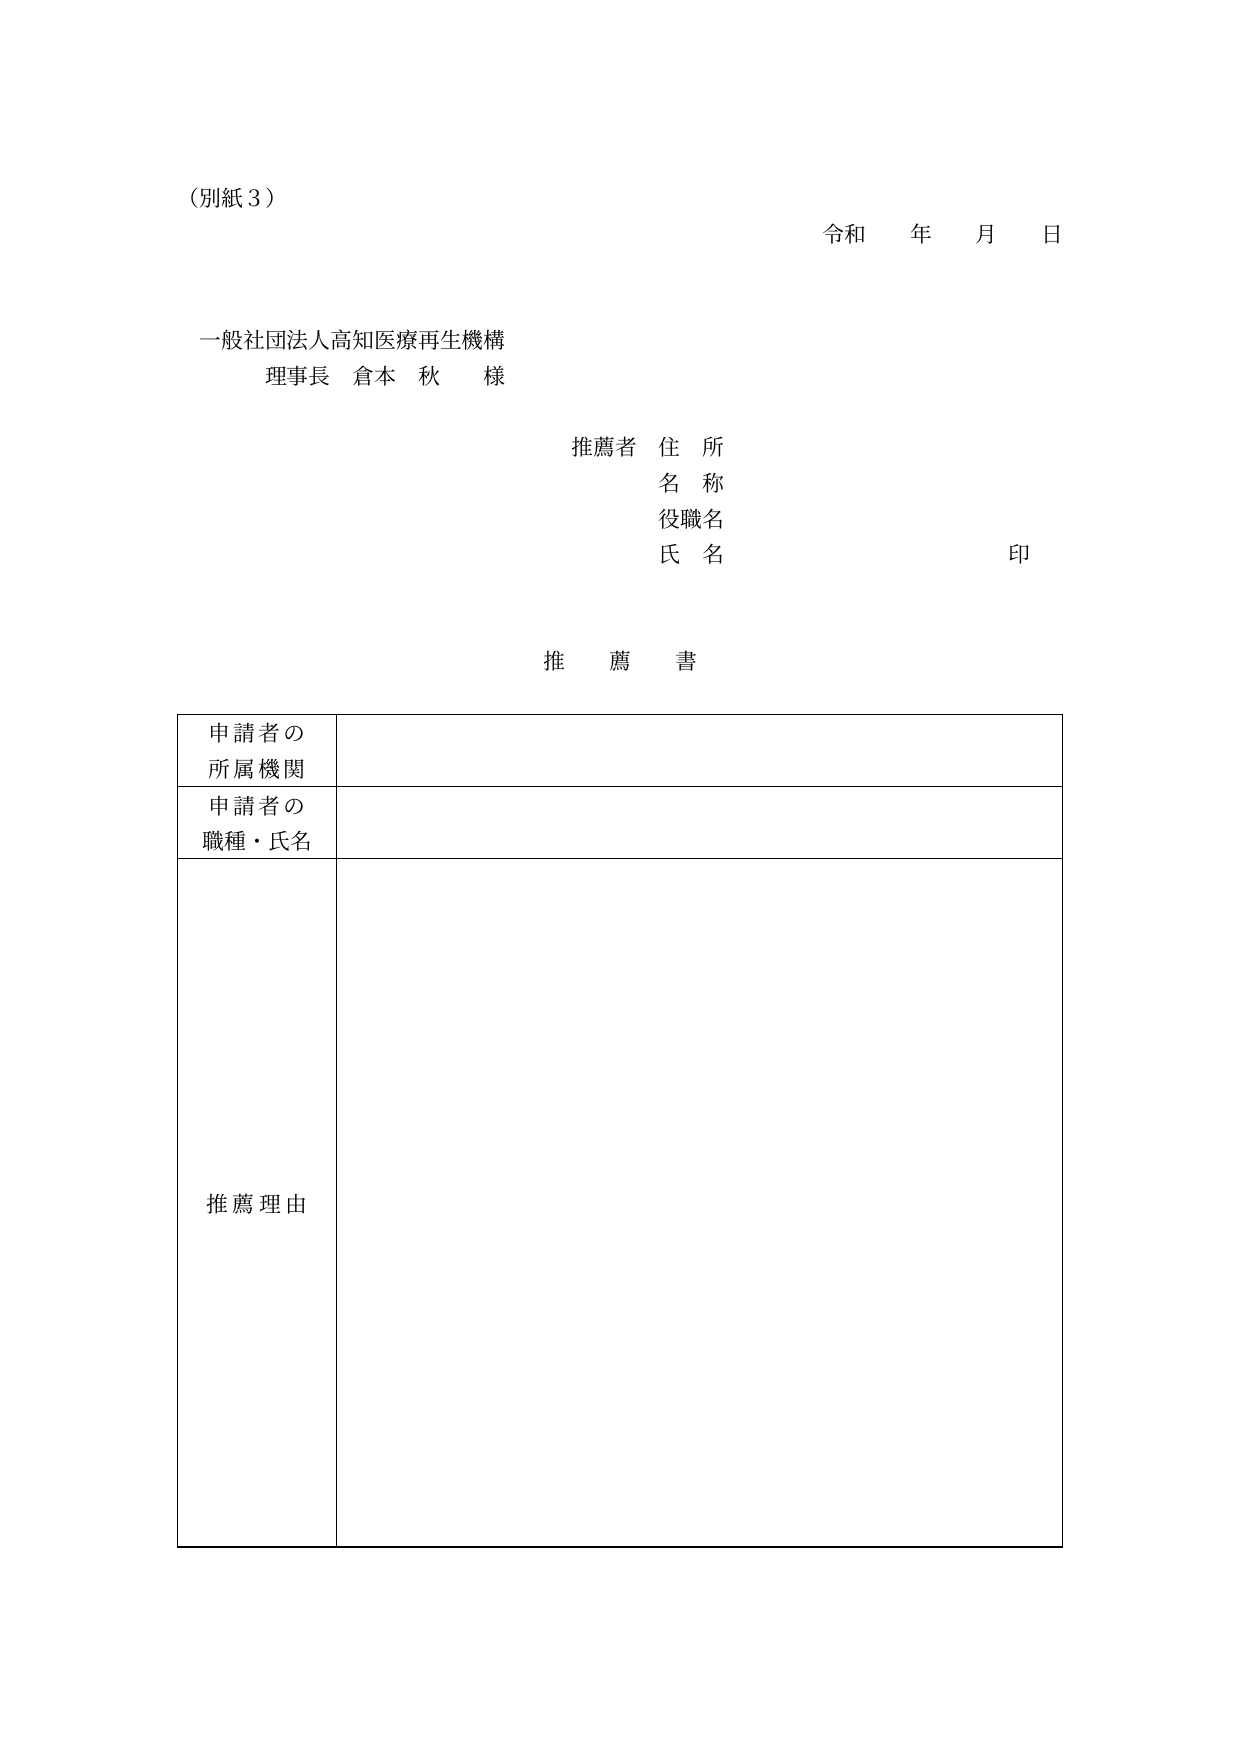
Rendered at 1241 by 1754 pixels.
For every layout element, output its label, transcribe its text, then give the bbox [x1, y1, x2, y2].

text 推 薦 書 [177, 642, 1063, 678]
table_cell [337, 859, 1062, 1546]
table_cell 推薦理由 [178, 859, 336, 1546]
text 理事長 倉本 秋 様 [177, 357, 1063, 393]
table_cell [337, 787, 1062, 858]
text 氏 名 印 [177, 535, 1063, 571]
text 役職名 [177, 500, 1063, 535]
text 名 称 [177, 464, 1063, 500]
table_cell 申請者の 職種・氏名 [178, 787, 336, 858]
text 推薦者 住 所 [177, 428, 1063, 464]
text 令和 年 月 日 [177, 215, 1063, 250]
text （別紙３） [177, 179, 1063, 215]
text 一般社団法人高知医療再生機構 [199, 322, 1063, 357]
table_header [337, 715, 1062, 786]
table_header 申請者の 所属機関 [178, 715, 336, 786]
